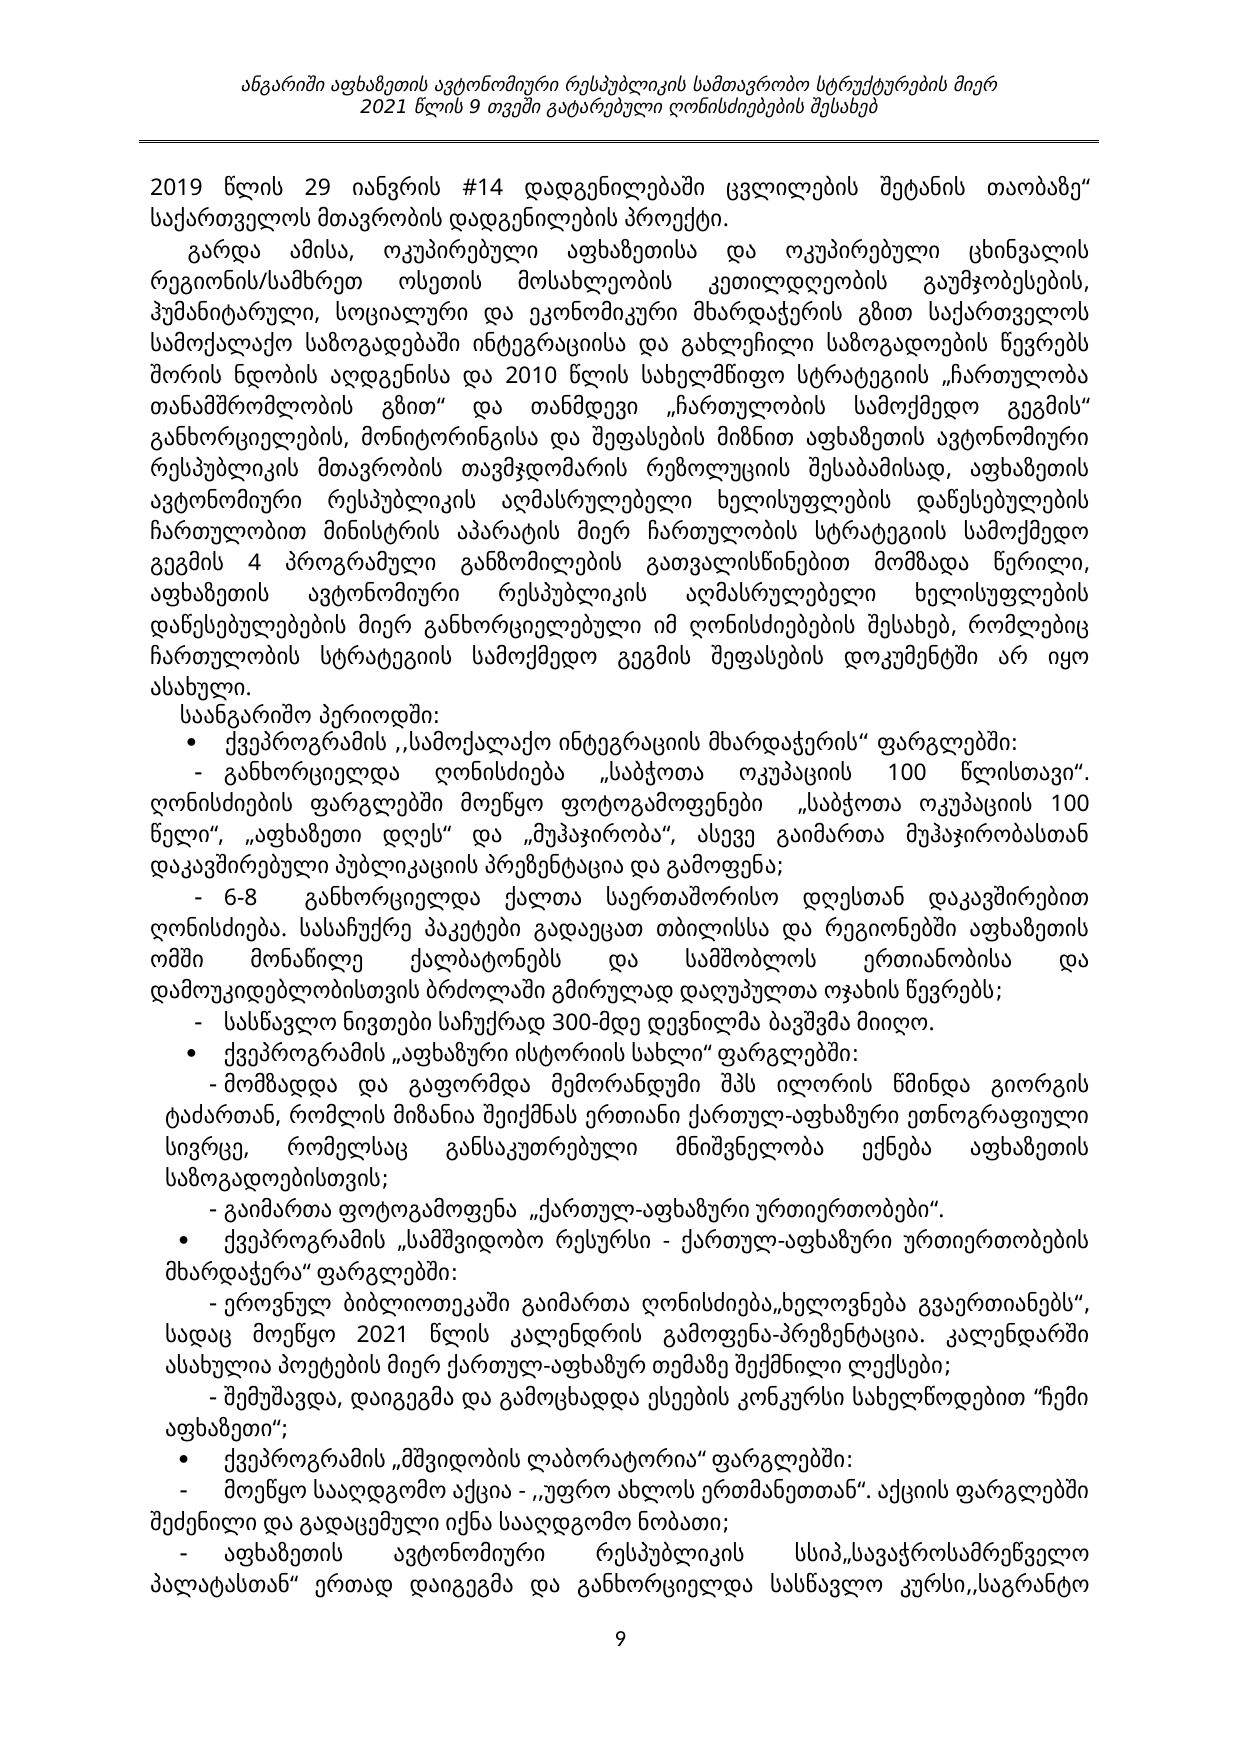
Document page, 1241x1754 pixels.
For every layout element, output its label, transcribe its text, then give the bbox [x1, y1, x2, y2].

list ქვეპროგრამის „აფხაზური ისტორიის სახლი“ ფარგლებში: [150, 1037, 1090, 1068]
list ქვეპროგრამის „მშვიდობის ლაბორატორია“ ფარგლებში: [150, 1443, 1090, 1474]
list განხორციელდა ღონისძიება „საბჭოთა ოკუპაციის 100 წლისთავი“. ღონისძიების ფარგლებში მოეწყო ფოტოგამოფენები „საბჭოთა ოკუპაციის 100 წელი“, „აფხაზეთი დღეს“ და „მუჰაჯირობა“, ასევე გაიმართა მუჰაჯირობასთან დაკავშირებული პუბლიკაციის პრეზენტაცია და გამოფენა; [150, 756, 1090, 881]
list მომზადდა და გაფორმდა მემორანდუმი შპს ილორის წმინდა გიორგის ტაძართან, რომლის მიზანია შეიქმნას ერთიანი ქართულ-აფხაზური ეთნოგრაფიული სივრცე, რომელსაც განსაკუთრებული მნიშვნელობა ექნება აფხაზეთის საზოგადოებისთვის; [165, 1068, 1090, 1193]
list ქვეპროგრამის „სამშვიდობო რესურსი - ქართულ-აფხაზური ურთიერთობების მხარდაჭერა“ ფარგლებში: [165, 1224, 1090, 1287]
list საანგარიშო პერიოდში: [150, 702, 1090, 729]
list ეროვნულ ბიბლიოთეკაში გაიმართა ღონისძიება„ხელოვნება გვაერთიანებს“, სადაც მოეწყო 2021 წლის კალენდრის გამოფენა-პრეზენტაცია. კალენდარში ასახულია პოეტების მიერ ქართულ-აფხაზურ თემაზე შექმნილი ლექსები; [165, 1287, 1090, 1381]
list გაიმართა ფოტოგამოფენა „ქართულ-აფხაზური ურთიერთობები“. [165, 1193, 1090, 1224]
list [150, 171, 1090, 233]
list 6-8 განხორციელდა ქალთა საერთაშორისო დღესთან დაკავშირებით ღონისძიება. სასაჩუქრე პაკეტები გადაეცათ თბილისსა და რეგიონებში აფხაზეთის ომში მონაწილე ქალბატონებს და სამშობლოს ერთიანობისა და დამოუკიდებლობისთვის ბრძოლაში გმირულად დაღუპულთა ოჯახის წევრებს; [150, 881, 1090, 1006]
list გარდა ამისა, ოკუპირებული აფხაზეთისა და ოკუპირებული ცხინვალის რეგიონის/სამხრეთ ოსეთის მოსახლეობის კეთილდღეობის გაუმჯობესების, ჰუმანიტარული, სოციალური და ეკონომიკური მხარდაჭერის გზით საქართველოს სამოქალაქო საზოგადებაში ინტეგრაციისა და გახლეჩილი საზოგადოების წევრებს შორის ნდობის აღდგენისა და 2010 წლის სახელმწიფო სტრატეგიის „ჩართულობა თანამშრომლობის გზით“ და თანმდევი „ჩართულობის სამოქმედო გეგმის“ განხორციელების, მონიტორინგისა და შეფასების მიზნით აფხაზეთის ავტონომიური რესპუბლიკის მთავრობის თავმჯდომარის რეზოლუციის შესაბამისად, აფხაზეთის ავტონომიური რესპუბლიკის აღმასრულებელი ხელისუფლების დაწესებულების ჩართულობით მინისტრის აპარატის მიერ ჩართულობის სტრატეგიის სამოქმედო გეგმის 4 პროგრამული განზომილების გათვალისწინებით მომზადა წერილი, აფხაზეთის ავტონომიური რესპუბლიკის აღმასრულებელი ხელისუფლების დაწესებულებების მიერ განხორციელებული იმ ღონისძიებების შესახებ, რომლებიც ჩართულობის სტრატეგიის სამოქმედო გეგმის შეფასების დოკუმენტში არ იყო ასახული. [150, 233, 1090, 702]
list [150, 1537, 1090, 1599]
list სასწავლო ნივთები საჩუქრად 300-მდე დევნილმა ბავშვმა მიიღო. [150, 1006, 1090, 1037]
list ქვეპროგრამის ,,სამოქალაქო ინტეგრაციის მხარდაჭერის“ ფარგლებში: [187, 729, 1090, 756]
list შემუშავდა, დაიგეგმა და გამოცხადდა ესეების კონკურსი სახელწოდებით “ჩემი აფხაზეთი“; [165, 1381, 1090, 1443]
list მოეწყო სააღდგომო აქცია - ,,უფრო ახლოს ერთმანეთთან“. აქციის ფარგლებში შეძენილი და გადაცემული იქნა სააღდგომო ნობათი; [150, 1474, 1090, 1537]
